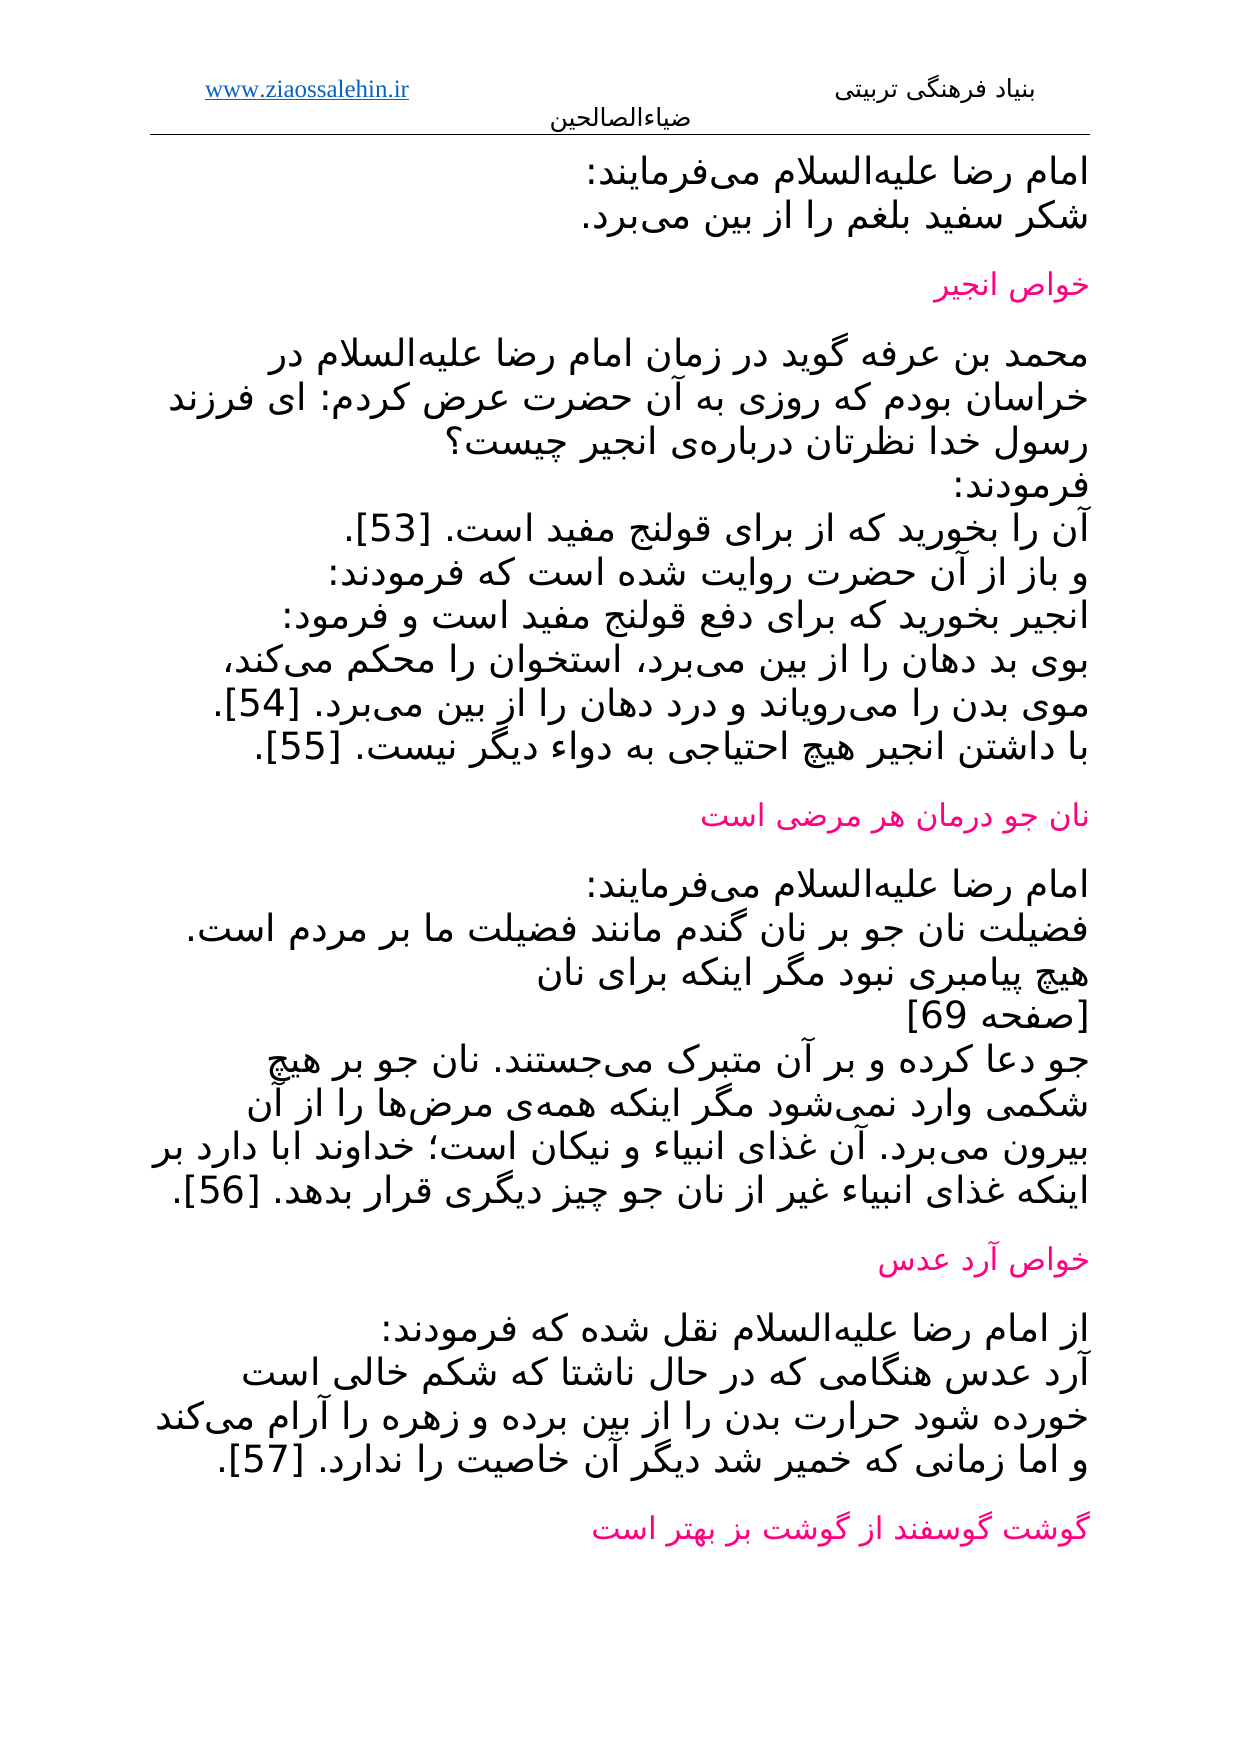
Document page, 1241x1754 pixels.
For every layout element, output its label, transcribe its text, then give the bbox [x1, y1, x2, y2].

subtitle خواص انجیر [150, 266, 1090, 303]
text امام رضا علیه‌السلام می‌فرمایند: فضیلت نان جو بر نان گندم مانند فضیلت ما بر مردم است. هیچ پیامبری نبود مگر اینکه برای نان [صفحه 69] جو دعا کرده و بر آن متبرک می‌جستند. نان جو بر هیچ شکمی وارد نمی‌شود مگر اینکه همه‌ی مرض‌ها را از آن بیرون می‌برد. آن غذای انبیاء و نیکان است؛ خداوند ابا دارد بر اینکه غذای انبیاء غیر از نان جو چیز دیگری قرار بدهد. [56]. [150, 863, 1090, 1212]
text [150, 150, 1090, 237]
text از امام رضا علیه‌السلام نقل شده که فرمودند: آرد عدس هنگامی که در حال ناشتا که شکم خالی است خورده شود حرارت بدن را از بین برده و زهره را آرام می‌کند و اما زمانی که خمیر شد دیگر آن خاصیت را ندارد. [57]. [150, 1307, 1090, 1482]
text محمد بن عرفه گوید در زمان امام رضا علیه‌السلام در خراسان بودم که روزی به آن حضرت عرض کردم: ای فرزند رسول خدا نظرتان درباره‌ی انجیر چیست؟ فرمودند: آن را بخورید که از برای قولنج مفید است. [53]. و باز از آن حضرت روایت شده است که فرمودند: انجیر بخورید که برای دفع قولنج مفید است و فرمود: بوی بد دهان را از بین می‌برد، استخوان را محکم می‌کند، موی بدن را می‌رویاند و درد دهان را از بین می‌برد. [54]. با داشتن انجیر هیچ احتیاجی به دواء دیگر نیست. [55]. [150, 332, 1090, 768]
subtitle خواص آرد عدس [150, 1241, 1090, 1278]
subtitle گوشت گوسفند از گوشت بز بهتر است [150, 1511, 1090, 1547]
subtitle نان جو درمان هر مرضی است [150, 798, 1090, 834]
